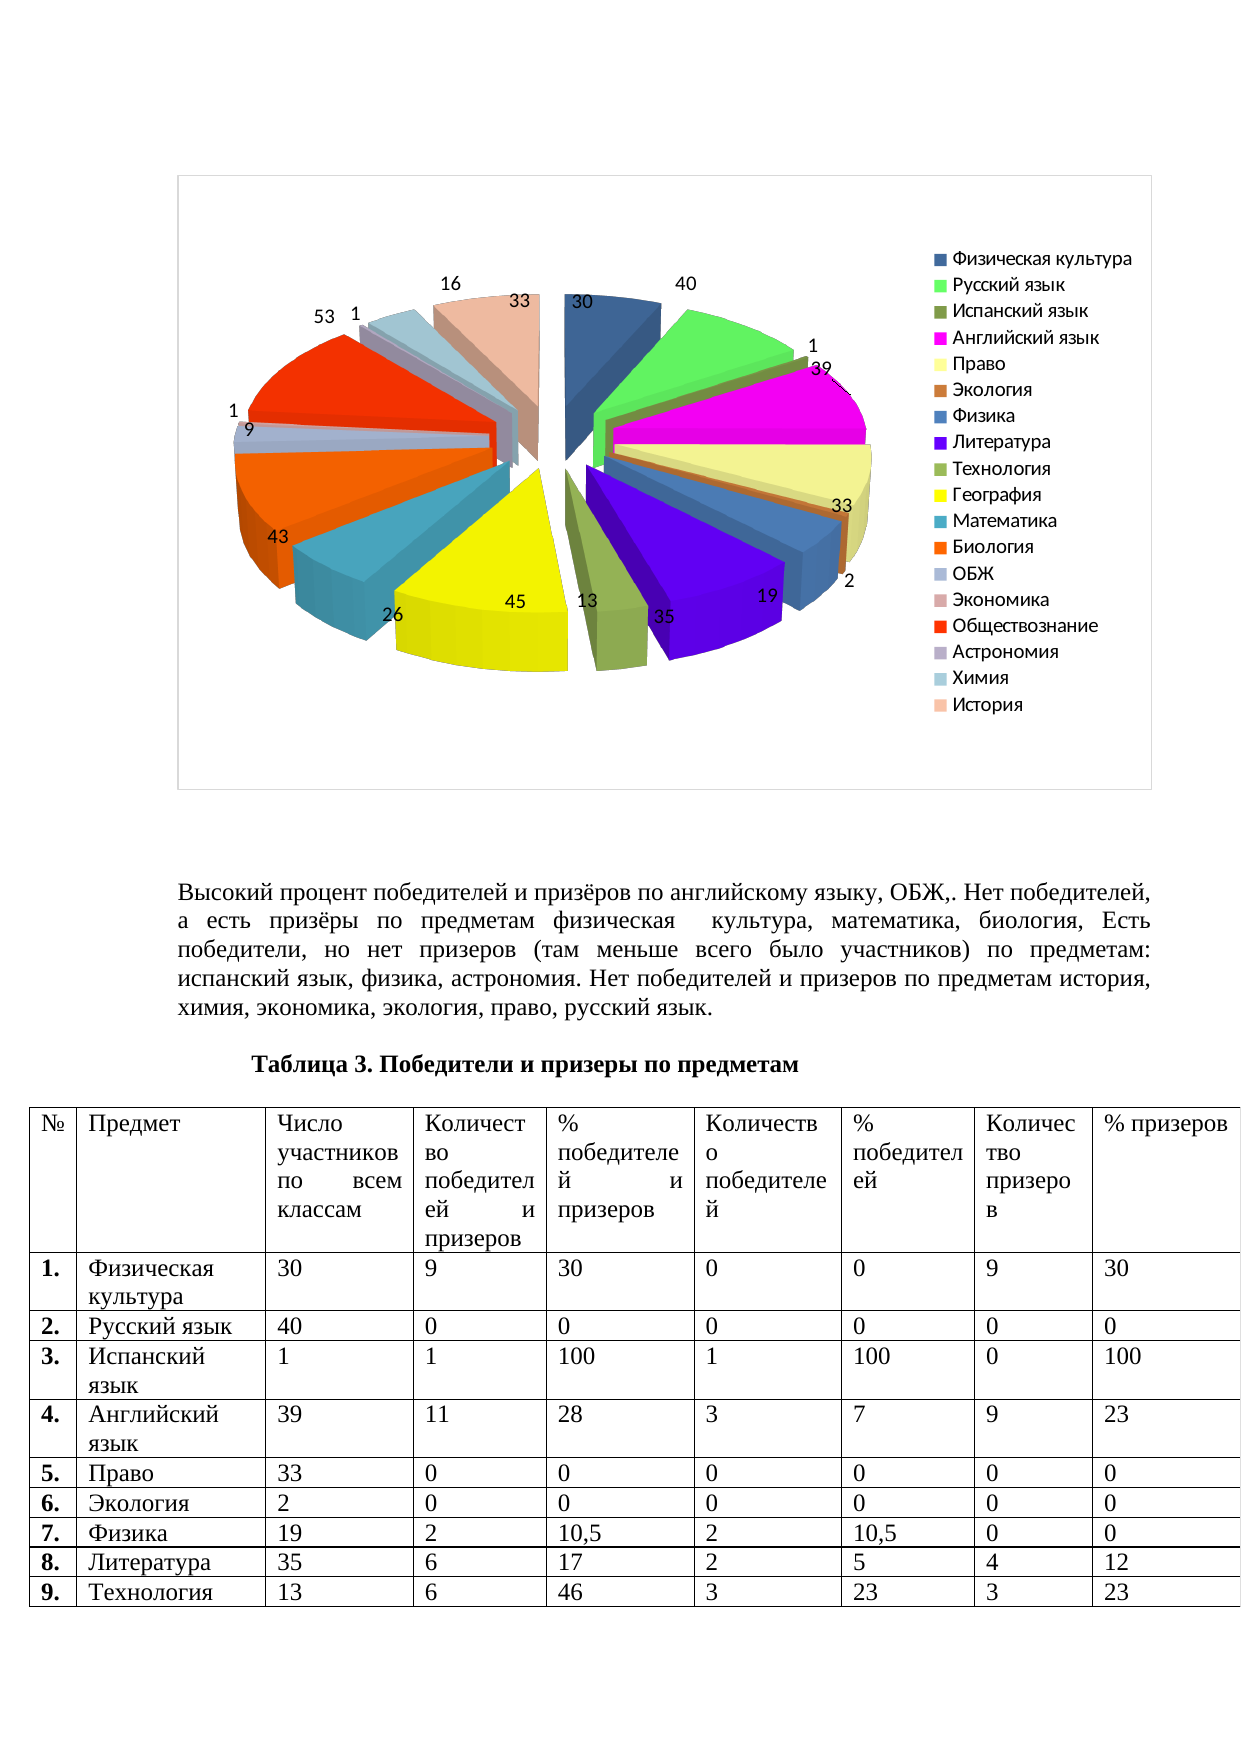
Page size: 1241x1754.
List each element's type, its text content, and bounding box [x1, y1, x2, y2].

table_cell 9 [975, 1400, 1092, 1457]
table_cell Экология [77, 1488, 265, 1517]
table_cell 0 [414, 1311, 546, 1340]
table_cell 0 [975, 1311, 1092, 1340]
table_cell 23 [842, 1577, 974, 1606]
table_cell 0 [695, 1311, 841, 1340]
table_cell 28 [547, 1400, 694, 1457]
table_cell Технология [77, 1577, 265, 1606]
table_header Количество победителей [695, 1108, 841, 1252]
table_cell 1 [266, 1341, 413, 1398]
table_cell 0 [975, 1341, 1092, 1398]
table_cell 30 [266, 1253, 413, 1310]
table_cell 100 [547, 1341, 694, 1398]
table_cell 8. [30, 1548, 76, 1576]
table_cell 12 [1093, 1548, 1240, 1576]
table_cell 17 [547, 1548, 694, 1576]
table_cell 0 [547, 1458, 694, 1487]
table_header № [30, 1108, 76, 1252]
table_cell 39 [266, 1400, 413, 1457]
table_cell 9. [30, 1577, 76, 1606]
table_cell Испанский язык [77, 1341, 265, 1398]
table_cell 3 [975, 1577, 1092, 1606]
table_cell 9 [414, 1253, 546, 1310]
table_cell 2 [266, 1488, 413, 1517]
table_cell 46 [547, 1577, 694, 1606]
table_cell 3 [695, 1577, 841, 1606]
table_cell 30 [1093, 1253, 1240, 1310]
table_cell 0 [695, 1458, 841, 1487]
table_cell 0 [547, 1311, 694, 1340]
table_cell 40 [266, 1311, 413, 1340]
table_header % призеров [1093, 1108, 1240, 1252]
table_cell 30 [547, 1253, 694, 1310]
table_cell Английский язык [77, 1400, 265, 1457]
table_header Число участников по всем классам [266, 1108, 413, 1252]
table_cell 2. [30, 1311, 76, 1340]
table_header % победителей [842, 1108, 974, 1252]
table_cell 23 [1093, 1577, 1240, 1606]
table_cell 0 [842, 1458, 974, 1487]
table_cell 5. [30, 1458, 76, 1487]
table_cell 1. [30, 1253, 76, 1310]
table_cell Право [77, 1458, 265, 1487]
table_cell 0 [842, 1488, 974, 1517]
table_cell 4 [975, 1548, 1092, 1576]
table_cell 0 [975, 1518, 1092, 1546]
table_cell 3 [695, 1400, 841, 1457]
table_cell 0 [695, 1253, 841, 1310]
table_cell 4. [30, 1400, 76, 1457]
table_header % победителей и призеров [547, 1108, 694, 1252]
table_cell 100 [842, 1341, 974, 1398]
table_cell 0 [842, 1253, 974, 1310]
table_cell 7 [842, 1400, 974, 1457]
table_cell 0 [695, 1488, 841, 1517]
table_cell 0 [414, 1458, 546, 1487]
table_cell 11 [414, 1400, 546, 1457]
table_cell 33 [266, 1458, 413, 1487]
table_cell 6 [414, 1548, 546, 1576]
table_header Предмет [77, 1108, 265, 1252]
table_cell 10,5 [547, 1518, 694, 1546]
table_cell 0 [975, 1458, 1092, 1487]
table_cell 2 [695, 1548, 841, 1576]
table_cell 6. [30, 1488, 76, 1517]
table_cell 0 [1093, 1518, 1240, 1546]
table_cell 1 [695, 1341, 841, 1398]
table_cell 0 [547, 1488, 694, 1517]
table_cell Физика [77, 1518, 265, 1546]
table_cell 19 [266, 1518, 413, 1546]
table_header Количество победителей и призеров [414, 1108, 546, 1252]
table_cell 9 [975, 1253, 1092, 1310]
table_cell 35 [266, 1548, 413, 1576]
table_cell 7. [30, 1518, 76, 1546]
table_cell 13 [266, 1577, 413, 1606]
table_cell Литература [77, 1548, 265, 1576]
table_cell 2 [695, 1518, 841, 1546]
table_cell 0 [1093, 1311, 1240, 1340]
text Таблица 3. Победители и призеры по предметам [177, 1049, 1152, 1078]
text Высокий процент победителей и призёров по английскому языку, ОБЖ,. Нет победителей, а есть призёры по предметам физическая культура, математика, биология, Есть победители, но нет призеров (там меньше всего было участников) по предметам: испанский язык, физика, астрономия. Нет победителей и призеров по предметам история, химия, экономика, экология, право, русский язык. [177, 877, 1152, 1021]
table_cell 10,5 [842, 1518, 974, 1546]
table_cell 100 [1093, 1341, 1240, 1398]
table_cell 5 [842, 1548, 974, 1576]
table_cell 0 [842, 1311, 974, 1340]
table_cell 3. [30, 1341, 76, 1398]
table_cell 2 [414, 1518, 546, 1546]
table_cell 0 [414, 1488, 546, 1517]
table_cell Русский язык [77, 1311, 265, 1340]
table_cell 0 [1093, 1458, 1240, 1487]
table_cell 0 [1093, 1488, 1240, 1517]
table_cell 23 [1093, 1400, 1240, 1457]
table_header Количество призеров [975, 1108, 1092, 1252]
table_cell 0 [975, 1488, 1092, 1517]
table_cell 1 [414, 1341, 546, 1398]
table_cell 6 [414, 1577, 546, 1606]
table_cell Физическая культура [77, 1253, 265, 1310]
